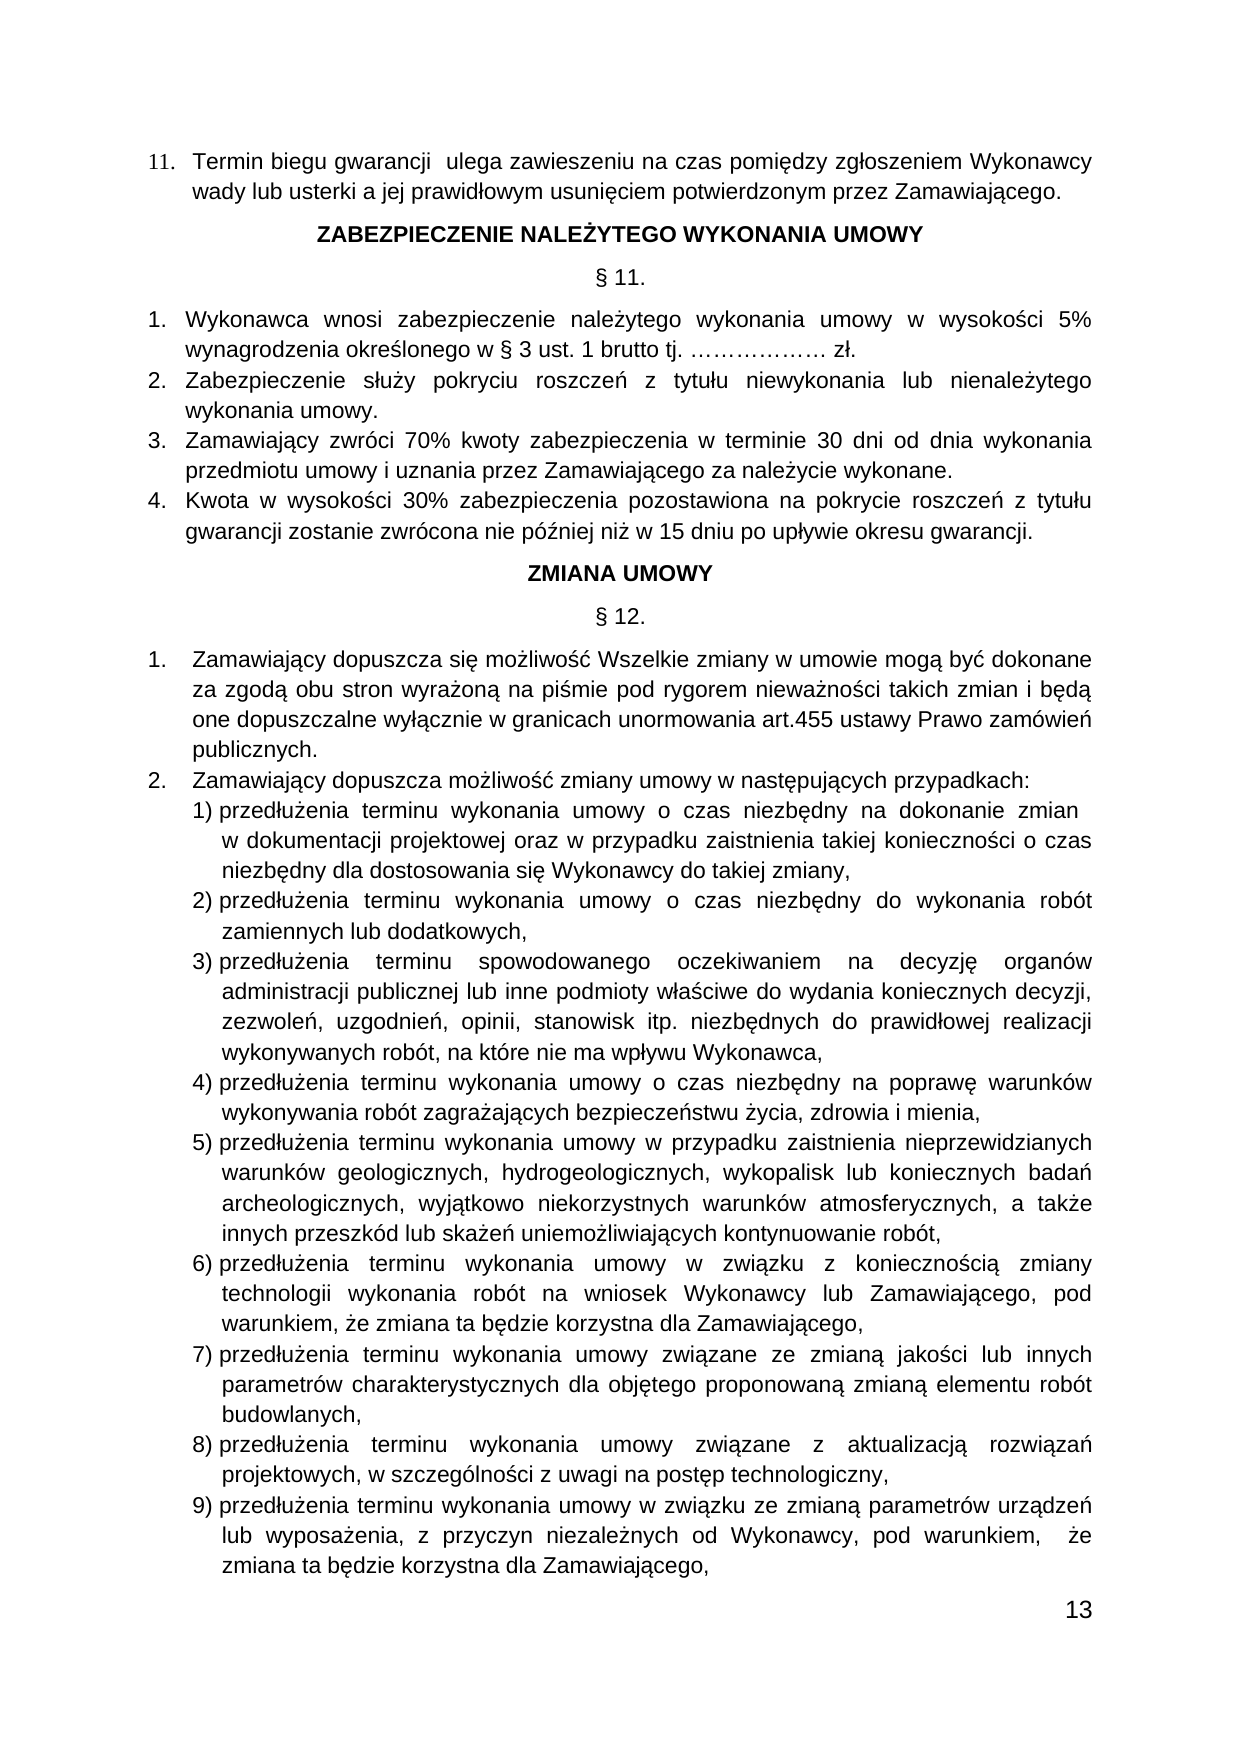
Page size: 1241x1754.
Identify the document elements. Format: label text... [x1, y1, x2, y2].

list Zamawiający dopuszcza się możliwość Wszelkie zmiany w umowie mogą być dokonane za zgodą obu stron wyrażoną na piśmie pod rygorem nieważności takich zmian i będą one dopuszczalne wyłącznie w granicach unormowania art.455 ustawy Prawo zamówień publicznych. [148, 646, 1092, 763]
list Zamawiający dopuszcza możliwość zmiany umowy w następujących przypadkach: [148, 767, 1092, 793]
text ZABEZPIECZENIE NALEŻYTEGO WYKONANIA UMOWY [148, 221, 1092, 247]
list Zamawiający zwróci 70% kwoty zabezpieczenia w terminie 30 dni od dnia wykonania przedmiotu umowy i uznania przez Zamawiającego za należycie wykonane. [148, 427, 1092, 483]
list przedłużenia terminu wykonania umowy o czas niezbędny do wykonania robót zamiennych lub dodatkowych, [192, 887, 1092, 944]
list przedłużenia terminu spowodowanego oczekiwaniem na decyzję organów administracji publicznej lub inne podmioty właściwe do wydania koniecznych decyzji, zezwoleń, uzgodnień, opinii, stanowisk itp. niezbędnych do prawidłowej realizacji wykonywanych robót, na które nie ma wpływu Wykonawca, [192, 948, 1092, 1065]
list Kwota w wysokości 30% zabezpieczenia pozostawiona na pokrycie roszczeń z tytułu gwarancji zostanie zwrócona nie później niż w 15 dniu po upływie okresu gwarancji. [148, 487, 1092, 544]
list przedłużenia terminu wykonania umowy o czas niezbędny na poprawę warunków wykonywania robót zagrażających bezpieczeństwu życia, zdrowia i mienia, [192, 1069, 1092, 1125]
list przedłużenia terminu wykonania umowy związane z aktualizacją rozwiązań projektowych, w szczególności z uwagi na postęp technologiczny, [192, 1431, 1092, 1488]
list Zabezpieczenie służy pokryciu roszczeń z tytułu niewykonania lub nienależytego wykonania umowy. [148, 367, 1092, 423]
list Termin biegu gwarancji ulega zawieszeniu na czas pomiędzy zgłoszeniem Wykonawcy wady lub usterki a jej prawidłowym usunięciem potwierdzonym przez Zamawiającego. [148, 148, 1092, 204]
list przedłużenia terminu wykonania umowy o czas niezbędny na dokonanie zmian w dokumentacji projektowej oraz w przypadku zaistnienia takiej konieczności o czas niezbędny dla dostosowania się Wykonawcy do takiej zmiany, [192, 797, 1092, 883]
text § 12. [148, 603, 1092, 629]
text ZMIANA UMOWY [148, 560, 1092, 587]
list przedłużenia terminu wykonania umowy w przypadku zaistnienia nieprzewidzianych warunków geologicznych, hydrogeologicznych, wykopalisk lub koniecznych badań archeologicznych, wyjątkowo niekorzystnych warunków atmosferycznych, a także innych przeszkód lub skażeń uniemożliwiających kontynuowanie robót, [192, 1129, 1092, 1246]
list Wykonawca wnosi zabezpieczenie należytego wykonania umowy w wysokości 5% wynagrodzenia określonego w § 3 ust. 1 brutto tj. ……………… zł. [148, 306, 1092, 363]
list przedłużenia terminu wykonania umowy związane ze zmianą jakości lub innych parametrów charakterystycznych dla objętego proponowaną zmianą elementu robót budowlanych, [192, 1341, 1092, 1427]
text § 11. [148, 263, 1092, 290]
list przedłużenia terminu wykonania umowy w związku ze zmianą parametrów urządzeń lub wyposażenia, z przyczyn niezależnych od Wykonawcy, pod warunkiem, że zmiana ta będzie korzystna dla Zamawiającego, [192, 1492, 1092, 1578]
list przedłużenia terminu wykonania umowy w związku z koniecznością zmiany technologii wykonania robót na wniosek Wykonawcy lub Zamawiającego, pod warunkiem, że zmiana ta będzie korzystna dla Zamawiającego, [192, 1250, 1092, 1337]
